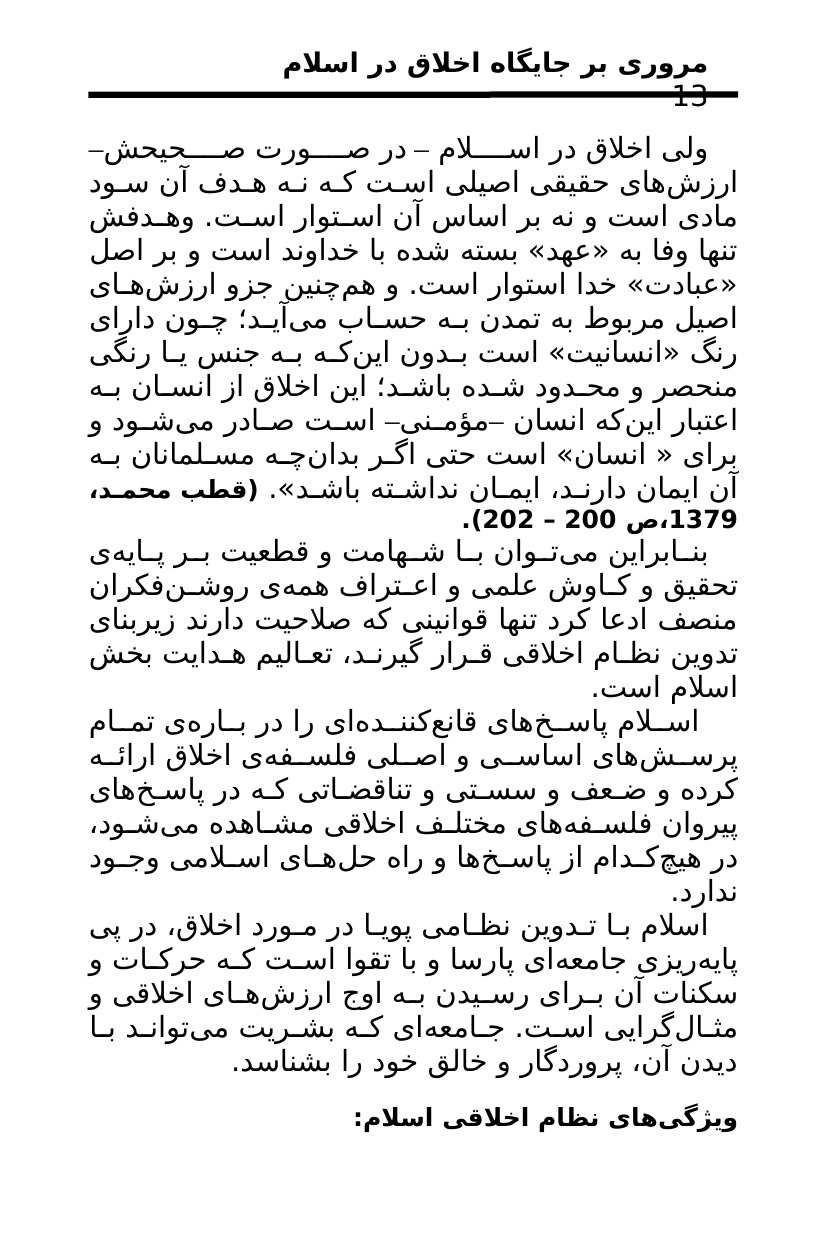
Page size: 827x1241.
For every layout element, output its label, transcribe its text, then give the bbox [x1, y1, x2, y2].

text اسلام با تدوین نظامی پویا در مورد اخلاق، در پی پایه‌ریزی جامعه‌ای پارسا و با تقوا است که حرکات و سکنات آن برای رسیدن به اوج ارزش‌های اخلاقی و مثال‌گرایی است. جامعه‌ای که بشریت می‌تواند با دیدن آن، پروردگار و خالق خود را بشناسد. [89, 908, 738, 1078]
text ویژگی‌های نظام اخلاقی اسلام: [89, 1103, 738, 1132]
text اسلام پاسخ‌های قانع‌کننده‌ای را در باره‌ی تمام پرسش‌های اساسی و اصلی فلسفه‌ی اخلاق ارائه کرده و ضعف و سستی و تناقضاتی که در پاسخ‌های پیروان فلسفه‌های مختلف اخلاقی مشاهده می‌شود، در هیچ‌کدام از پاسخ‌ها و راه حل‌های اسلامی وجود ندارد. [89, 704, 738, 908]
text بنابراین می‌توان با شهامت و قطعیت بر پایه‌ی تحقیق و کاوش علمی و اعتراف همه‌ی روشن‌فکران منصف ادعا کرد تنها قوانینی که صلاحیت دارند زیربنای تدوین نظام اخلاقی قرار گیرند، تعالیم هدایت بخش اسلام است. [89, 535, 738, 704]
text ولی اخلاق در اسلام – در صورت صحیحش– ارزش‌های حقیقی اصیلی است که نه هدف آن سود مادی است و نه بر اساس آن استوار است. وهدفش تنها وفا به «عهد» بسته شده با خداوند است و بر اصل «عبادت» خدا استوار است. و هم‌چنین جزو ارزش‌های اصیل مربوط به تمدن به حساب می‌آید؛ چون دارای رنگ «انسانیت» است بدون این‌که به جنس یا رنگی منحصر و محدود شده باشد؛ این اخلاق از انسان به اعتبار این‌که انسان –مؤمنی– است صادر می‌شود و برای « انسان» است حتی اگر بدان‌چه مسلمانان به آن ایمان دارند، ایمان نداشته باشد». (قطب محمد،1379،ص 200 – 202). [89, 132, 738, 535]
